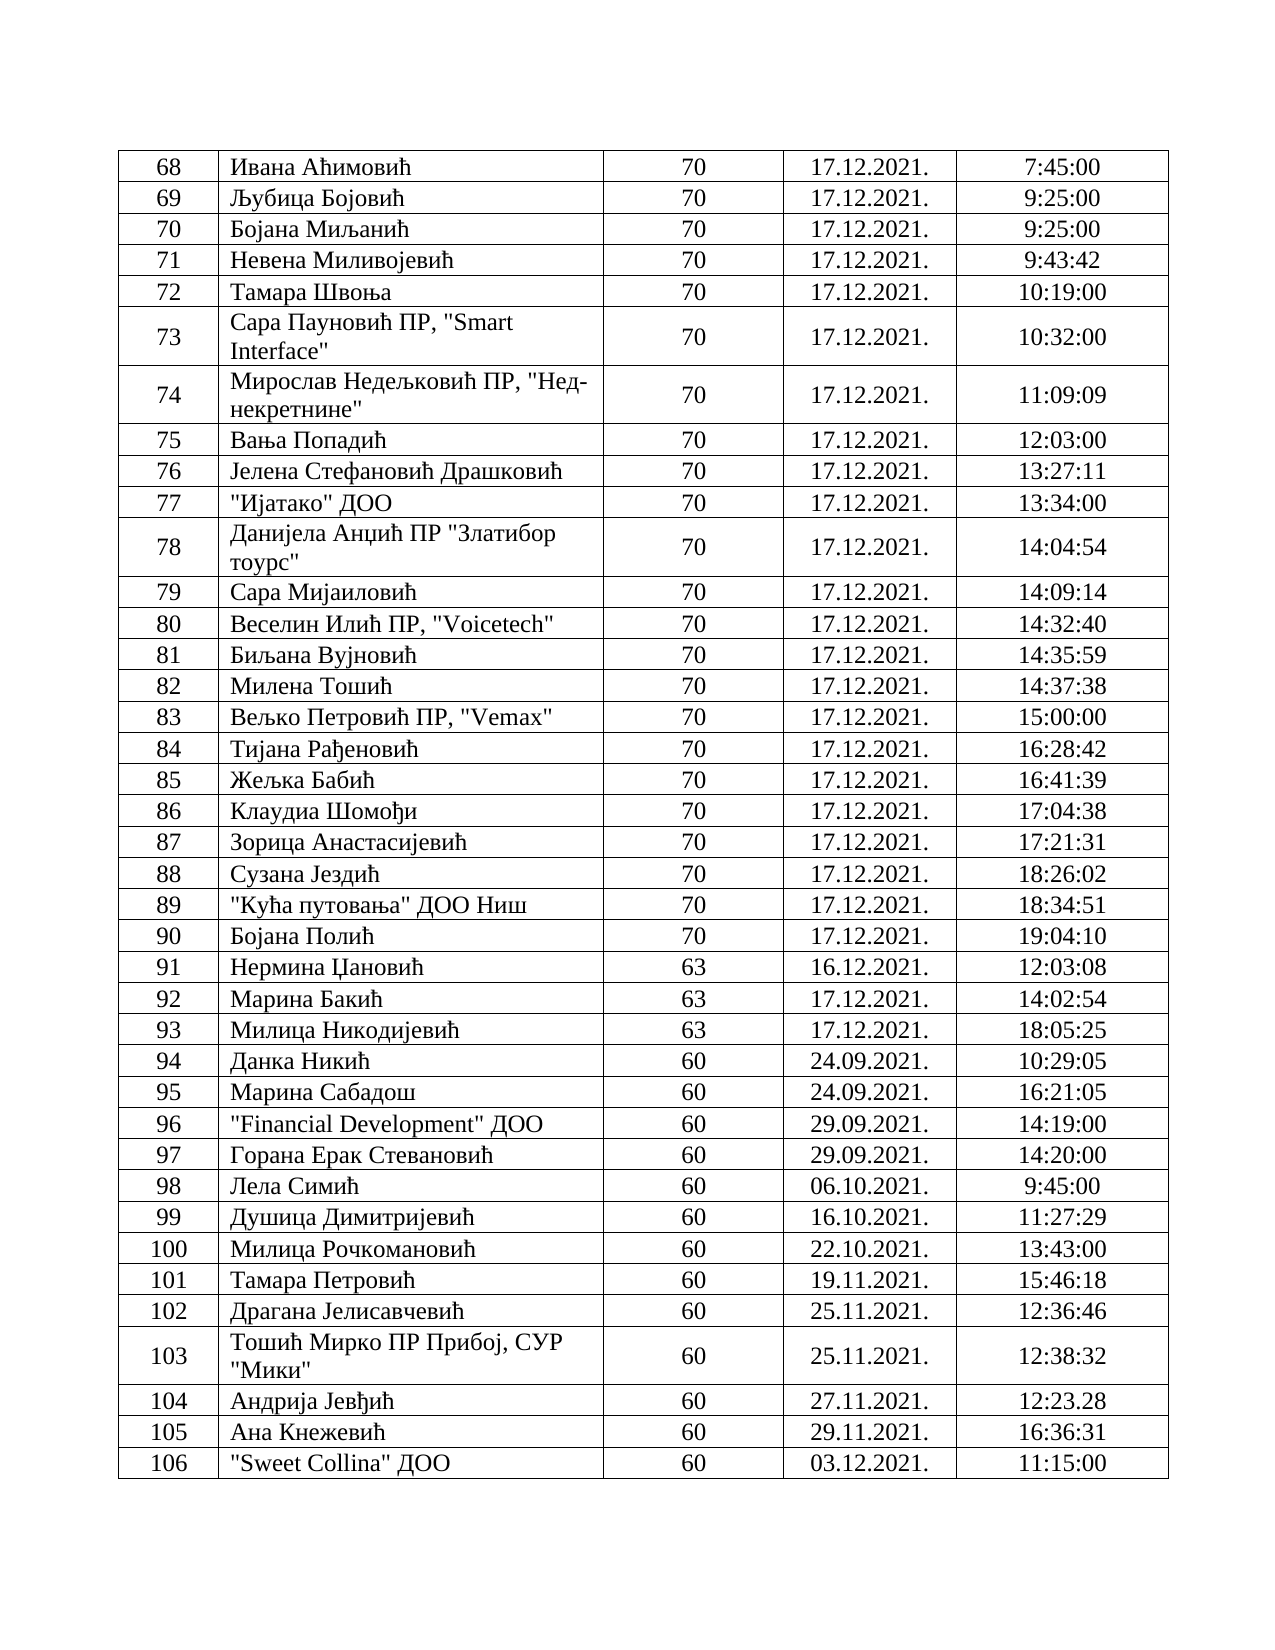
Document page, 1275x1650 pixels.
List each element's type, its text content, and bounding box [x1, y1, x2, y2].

table_cell Тамара Петровић [219, 1264, 603, 1294]
table_cell 17.12.2021. [784, 424, 956, 454]
table_cell 94 [119, 1045, 218, 1076]
table_cell 9:43:42 [957, 245, 1168, 275]
table_cell 70 [604, 577, 783, 607]
table_cell 103 [119, 1327, 218, 1384]
table_cell 03.12.2021. [784, 1448, 956, 1478]
table_cell Ивана Аћимовић [219, 151, 603, 181]
table_cell 80 [119, 608, 218, 638]
table_cell 10:19:00 [957, 276, 1168, 306]
table_cell 17.12.2021. [784, 889, 956, 919]
table_cell 17.12.2021. [784, 1014, 956, 1044]
table_cell Вања Попадић [219, 424, 603, 454]
table_cell Невена Миливојевић [219, 245, 603, 275]
table_cell 12:38:32 [957, 1327, 1168, 1384]
table_cell 17.12.2021. [784, 670, 956, 701]
table_cell 106 [119, 1448, 218, 1478]
table_cell 70 [119, 214, 218, 244]
table_cell 70 [604, 858, 783, 888]
table_cell 06.10.2021. [784, 1170, 956, 1201]
table_cell 24.09.2021. [784, 1045, 956, 1076]
table_cell 14:37:38 [957, 670, 1168, 701]
table_cell 89 [119, 889, 218, 919]
table_cell 29.11.2021. [784, 1416, 956, 1447]
table_cell Ана Кнежевић [219, 1416, 603, 1447]
table_cell Милица Рочкомановић [219, 1233, 603, 1263]
table_cell 9:25:00 [957, 182, 1168, 212]
table_cell 25.11.2021. [784, 1327, 956, 1384]
table_cell Марина Сабадош [219, 1077, 603, 1107]
table_cell 14:32:40 [957, 608, 1168, 638]
table_cell 18:34:51 [957, 889, 1168, 919]
table_cell 17.12.2021. [784, 702, 956, 732]
table_cell 13:43:00 [957, 1233, 1168, 1263]
table_cell 17.12.2021. [784, 151, 956, 181]
table_cell 70 [604, 456, 783, 486]
table_cell 17.12.2021. [784, 276, 956, 306]
table_cell 14:35:59 [957, 639, 1168, 669]
table_cell 24.09.2021. [784, 1077, 956, 1107]
table_cell 70 [604, 366, 783, 423]
table_cell 60 [604, 1045, 783, 1076]
table_cell Вељко Петровић ПР, "Vemax" [219, 702, 603, 732]
table_cell Душица Димитријевић [219, 1202, 603, 1232]
table_cell 74 [119, 366, 218, 423]
table_cell 19.11.2021. [784, 1264, 956, 1294]
table_cell 29.09.2021. [784, 1139, 956, 1169]
table_cell 13:34:00 [957, 487, 1168, 517]
table_cell 9:45:00 [957, 1170, 1168, 1201]
table_cell 63 [604, 1014, 783, 1044]
table_cell 63 [604, 952, 783, 982]
table_cell 70 [604, 518, 783, 576]
table_cell 11:27:29 [957, 1202, 1168, 1232]
table_cell Данка Никић [219, 1045, 603, 1076]
table_cell 60 [604, 1077, 783, 1107]
table_cell 17.12.2021. [784, 920, 956, 951]
table_cell 60 [604, 1233, 783, 1263]
table_cell 88 [119, 858, 218, 888]
table_cell 11:15:00 [957, 1448, 1168, 1478]
table_cell 17.12.2021. [784, 307, 956, 365]
table_cell 60 [604, 1108, 783, 1138]
table_cell 76 [119, 456, 218, 486]
table_cell 16:41:39 [957, 764, 1168, 794]
table_cell 70 [604, 182, 783, 212]
table_cell 10:32:00 [957, 307, 1168, 365]
table_cell 17:04:38 [957, 795, 1168, 826]
table_cell 16:36:31 [957, 1416, 1168, 1447]
table_cell 14:02:54 [957, 983, 1168, 1013]
table_cell 70 [604, 245, 783, 275]
table_cell 70 [604, 276, 783, 306]
table_cell 86 [119, 795, 218, 826]
table_cell 96 [119, 1108, 218, 1138]
table_cell Клаудиа Шомођи [219, 795, 603, 826]
table_cell 70 [604, 827, 783, 857]
table_cell 71 [119, 245, 218, 275]
table_cell 27.11.2021. [784, 1385, 956, 1415]
table_cell 17.12.2021. [784, 764, 956, 794]
table_cell 78 [119, 518, 218, 576]
table_cell 15:00:00 [957, 702, 1168, 732]
table_cell 70 [604, 639, 783, 669]
table_cell 17.12.2021. [784, 827, 956, 857]
table_cell 17.12.2021. [784, 639, 956, 669]
table_cell 77 [119, 487, 218, 517]
table_cell 17.12.2021. [784, 456, 956, 486]
table_cell 70 [604, 702, 783, 732]
table_cell 70 [604, 424, 783, 454]
table_cell 84 [119, 733, 218, 763]
table_cell Лела Симић [219, 1170, 603, 1201]
table_cell 101 [119, 1264, 218, 1294]
table_cell 17.12.2021. [784, 608, 956, 638]
table_cell 12:03:00 [957, 424, 1168, 454]
table_cell 82 [119, 670, 218, 701]
table_cell 70 [604, 670, 783, 701]
table_cell 70 [604, 795, 783, 826]
table_cell "Ијатако" ДОО [219, 487, 603, 517]
table_cell 60 [604, 1202, 783, 1232]
table_cell 18:05:25 [957, 1014, 1168, 1044]
table_cell Зорица Анастасијевић [219, 827, 603, 857]
table_cell 73 [119, 307, 218, 365]
table_cell 19:04:10 [957, 920, 1168, 951]
table_cell 17.12.2021. [784, 366, 956, 423]
table_cell 90 [119, 920, 218, 951]
table_cell 70 [604, 920, 783, 951]
table_cell 17.12.2021. [784, 577, 956, 607]
table_cell 69 [119, 182, 218, 212]
table_cell 16.10.2021. [784, 1202, 956, 1232]
table_cell 95 [119, 1077, 218, 1107]
table_cell 92 [119, 983, 218, 1013]
table_cell "Sweet Collina" ДОО [219, 1448, 603, 1478]
table_cell 17.12.2021. [784, 983, 956, 1013]
table_cell 60 [604, 1385, 783, 1415]
table_cell Сара Мијаиловић [219, 577, 603, 607]
table_cell "Financial Development" ДОО [219, 1108, 603, 1138]
table_cell 68 [119, 151, 218, 181]
table_cell 60 [604, 1327, 783, 1384]
table_cell Мирослав Недељковић ПР, "Нед-некретнине" [219, 366, 603, 423]
table_cell Биљана Вујновић [219, 639, 603, 669]
table_cell 79 [119, 577, 218, 607]
table_cell 70 [604, 733, 783, 763]
table_cell 12:36:46 [957, 1295, 1168, 1326]
table_cell 70 [604, 307, 783, 365]
table_cell 60 [604, 1264, 783, 1294]
table_cell 14:19:00 [957, 1108, 1168, 1138]
table_cell Веселин Илић ПР, "Voicetech" [219, 608, 603, 638]
table_cell 70 [604, 608, 783, 638]
table_cell 70 [604, 151, 783, 181]
table_cell Милена Тошић [219, 670, 603, 701]
table_cell 12:23.28 [957, 1385, 1168, 1415]
table_cell Милица Никодијевић [219, 1014, 603, 1044]
table_cell Марина Бакић [219, 983, 603, 1013]
table_cell 60 [604, 1416, 783, 1447]
table_cell 14:20:00 [957, 1139, 1168, 1169]
table_cell Горана Ерак Стевановић [219, 1139, 603, 1169]
table_cell 16.12.2021. [784, 952, 956, 982]
table_cell 16:28:42 [957, 733, 1168, 763]
table_cell 83 [119, 702, 218, 732]
table_cell Сара Пауновић ПР, "Smart Interface" [219, 307, 603, 365]
table_cell 12:03:08 [957, 952, 1168, 982]
table_cell 75 [119, 424, 218, 454]
table_cell 63 [604, 983, 783, 1013]
table_cell 13:27:11 [957, 456, 1168, 486]
table_cell Јелена Стефановић Драшковић [219, 456, 603, 486]
table_cell 29.09.2021. [784, 1108, 956, 1138]
table_cell Бојана Полић [219, 920, 603, 951]
table_cell 85 [119, 764, 218, 794]
table_cell Тамара Швоња [219, 276, 603, 306]
table_cell 17.12.2021. [784, 245, 956, 275]
table_cell 60 [604, 1295, 783, 1326]
table_cell 70 [604, 487, 783, 517]
table_cell 70 [604, 214, 783, 244]
table_cell 25.11.2021. [784, 1295, 956, 1326]
table_cell 72 [119, 276, 218, 306]
table_cell 18:26:02 [957, 858, 1168, 888]
table_cell 17.12.2021. [784, 182, 956, 212]
table_cell "Кућа путовања" ДОО Ниш [219, 889, 603, 919]
table_cell Бојана Миљанић [219, 214, 603, 244]
table_cell 104 [119, 1385, 218, 1415]
table_cell 100 [119, 1233, 218, 1263]
table_cell 17.12.2021. [784, 214, 956, 244]
table_cell 87 [119, 827, 218, 857]
table_cell Сузана Јездић [219, 858, 603, 888]
table_cell 105 [119, 1416, 218, 1447]
table_cell Данијела Анџић ПР "Златибор тоурс" [219, 518, 603, 576]
table_cell 97 [119, 1139, 218, 1169]
table_cell Тијана Рађеновић [219, 733, 603, 763]
table_cell 16:21:05 [957, 1077, 1168, 1107]
table_cell 17.12.2021. [784, 487, 956, 517]
table_cell 60 [604, 1139, 783, 1169]
table_cell 22.10.2021. [784, 1233, 956, 1263]
table_cell 60 [604, 1448, 783, 1478]
table_cell 98 [119, 1170, 218, 1201]
table_cell 81 [119, 639, 218, 669]
table_cell 70 [604, 889, 783, 919]
table_cell 91 [119, 952, 218, 982]
table_cell 17.12.2021. [784, 858, 956, 888]
table_cell Жељка Бабић [219, 764, 603, 794]
table_cell 93 [119, 1014, 218, 1044]
table_cell 17.12.2021. [784, 518, 956, 576]
table_cell 11:09:09 [957, 366, 1168, 423]
table_cell 99 [119, 1202, 218, 1232]
table_cell 70 [604, 764, 783, 794]
table_cell Aндрија Јевђић [219, 1385, 603, 1415]
table_cell 102 [119, 1295, 218, 1326]
table_cell 10:29:05 [957, 1045, 1168, 1076]
table_cell 17.12.2021. [784, 733, 956, 763]
table_cell 7:45:00 [957, 151, 1168, 181]
table_cell Љубица Бојовић [219, 182, 603, 212]
table_cell Тошић Мирко ПР Прибој, СУР "Мики" [219, 1327, 603, 1384]
table_cell 17:21:31 [957, 827, 1168, 857]
table_cell 17.12.2021. [784, 795, 956, 826]
table_cell 14:09:14 [957, 577, 1168, 607]
table_cell 60 [604, 1170, 783, 1201]
table_cell Нермина Џановић [219, 952, 603, 982]
table_cell Драгана Јелисавчевић [219, 1295, 603, 1326]
table_cell 15:46:18 [957, 1264, 1168, 1294]
table_cell 9:25:00 [957, 214, 1168, 244]
table_cell 14:04:54 [957, 518, 1168, 576]
